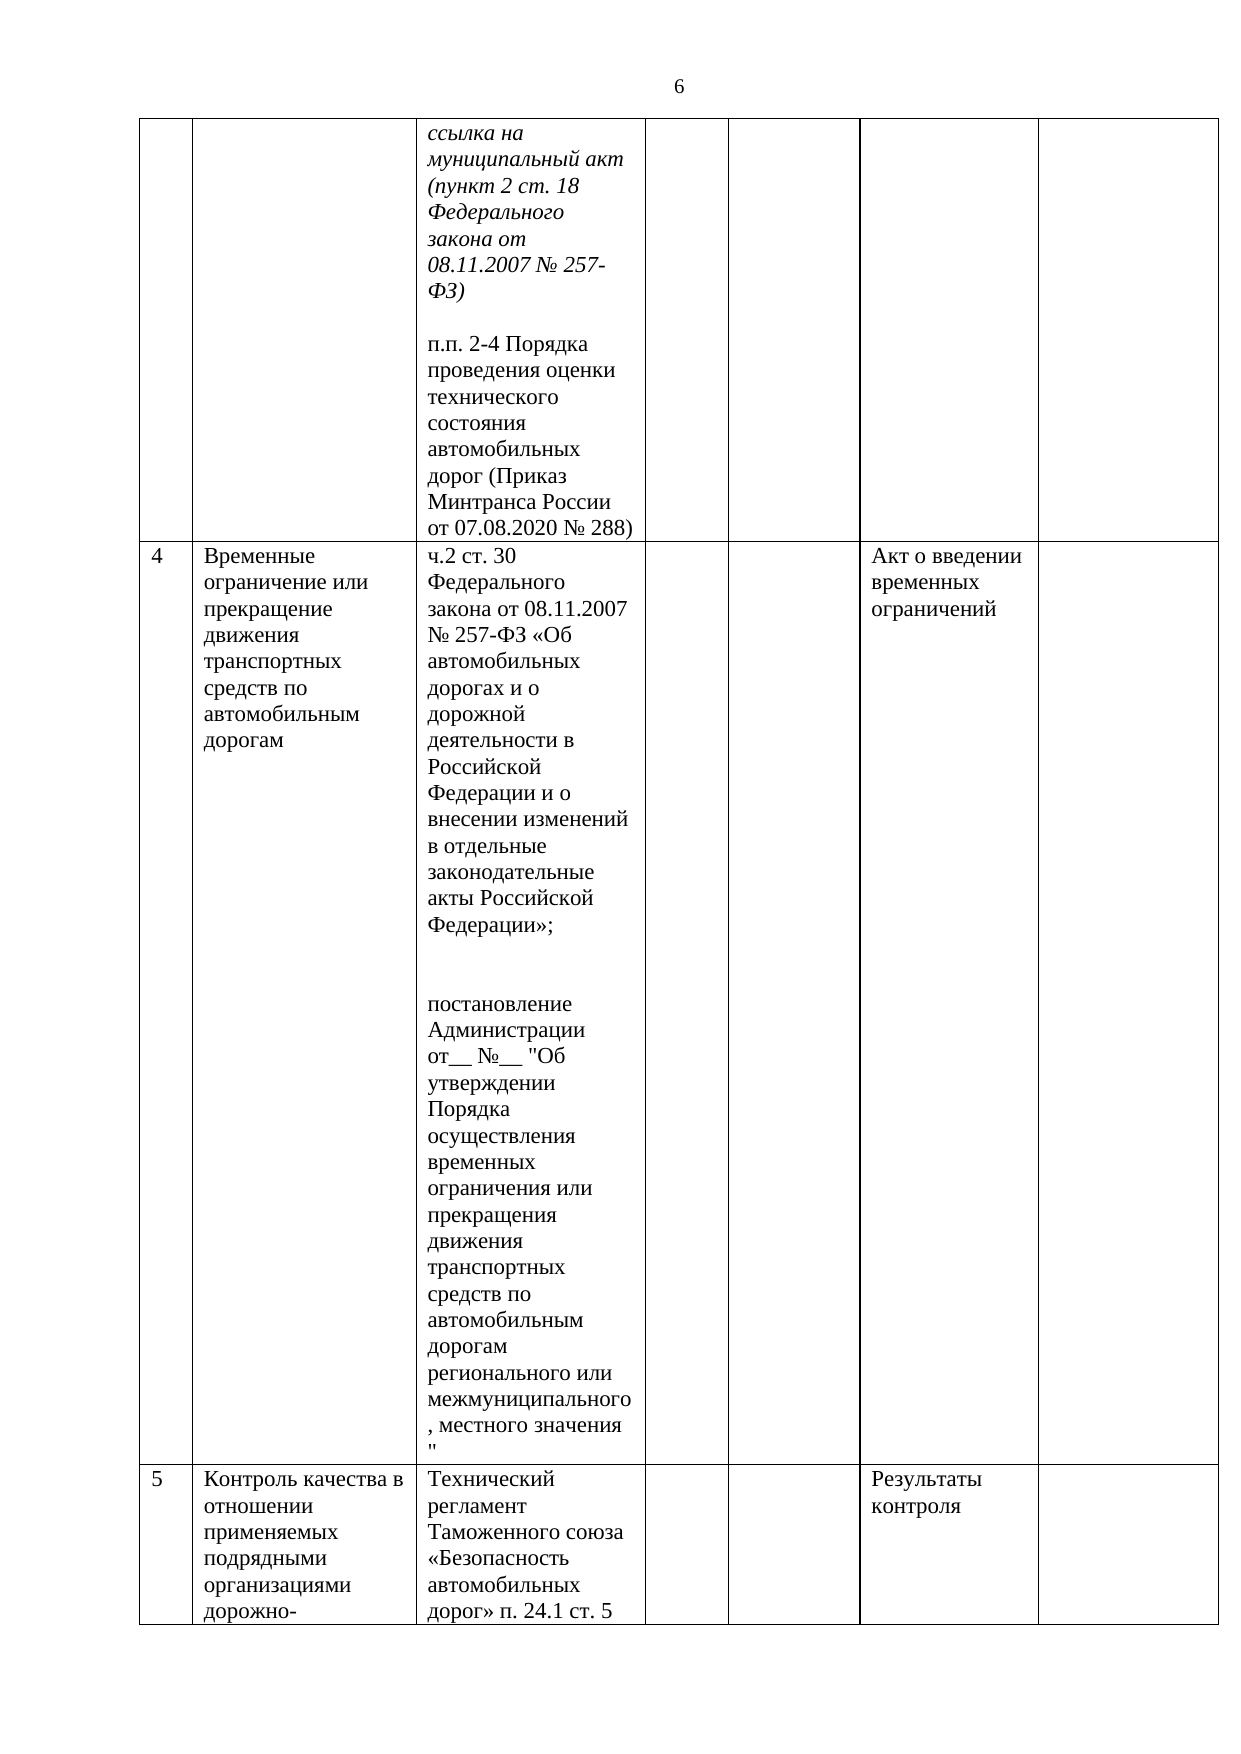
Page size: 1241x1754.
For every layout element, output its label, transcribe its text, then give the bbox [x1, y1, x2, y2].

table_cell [193, 1465, 416, 1623]
table_cell Акт о введении временных ограничений [861, 542, 1038, 1464]
table_cell [1039, 1465, 1218, 1623]
table_cell 5 [140, 1465, 192, 1623]
table_cell 3 [140, 119, 192, 541]
table_cell Результаты контроля [861, 1465, 1038, 1623]
table_cell [646, 1465, 728, 1623]
table_cell [729, 1465, 859, 1623]
table_cell ч.2 ст. 30 Федерального закона от 08.11.2007 № 257-ФЗ «Об автомобильных дорогах и о дорожной деятельности в Российской Федерации и о внесении изменений в отдельные законодательные акты Российской Федерации»; постановление Администрации от__ №__ "Об утверждении Порядка осуществления временных ограничения или прекращения движения транспортных средств по автомобильным дорогам регионального или межмуниципального, местного значения " [417, 542, 645, 1464]
table_cell [646, 119, 728, 541]
table_cell [729, 542, 859, 1464]
table_cell Временные ограничение или прекращение движения транспортных средств по автомобильным дорогам [193, 542, 416, 1464]
table_cell [646, 542, 728, 1464]
table_cell [1039, 119, 1218, 541]
table_cell 4 [140, 542, 192, 1464]
table_cell [729, 119, 859, 541]
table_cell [861, 119, 1038, 541]
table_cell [417, 1465, 645, 1623]
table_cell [193, 119, 416, 541]
table_cell [1039, 542, 1218, 1464]
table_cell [417, 119, 645, 541]
